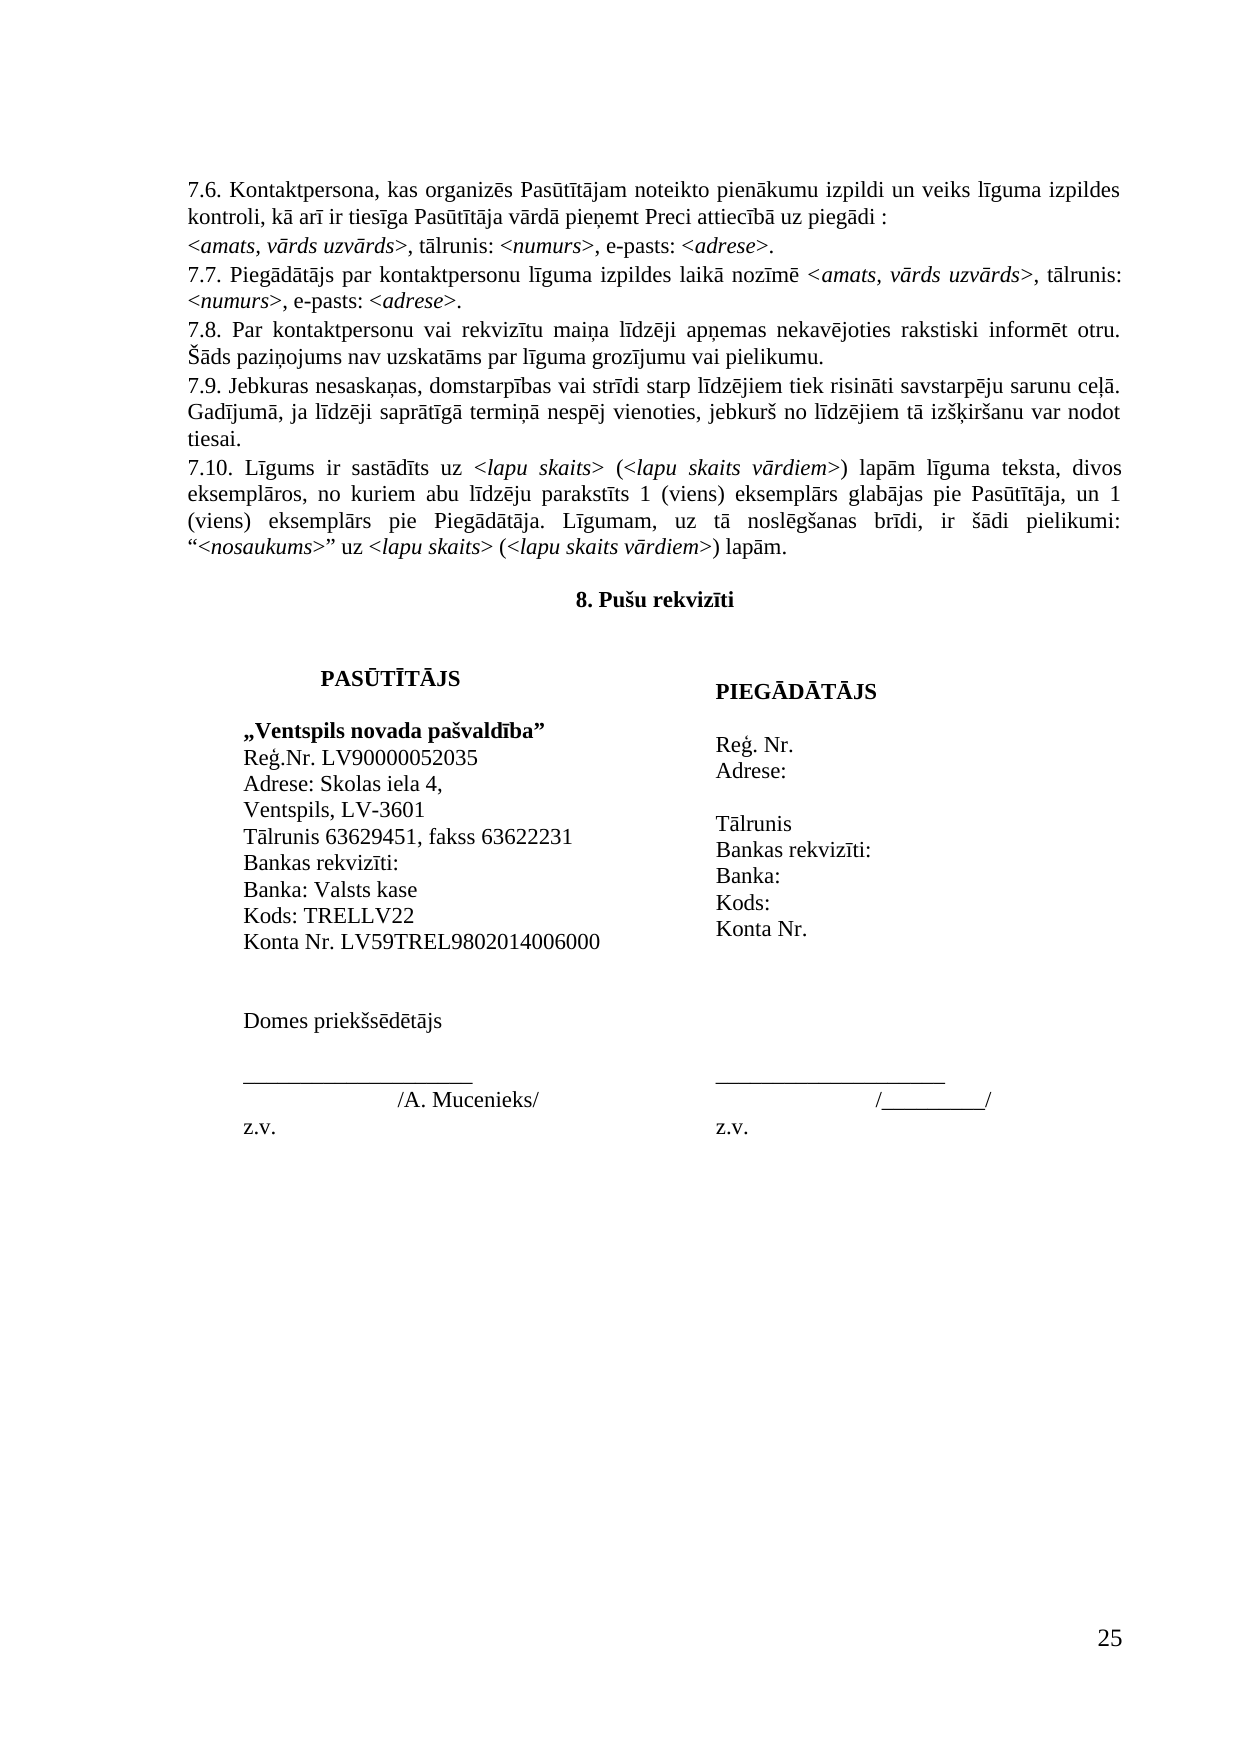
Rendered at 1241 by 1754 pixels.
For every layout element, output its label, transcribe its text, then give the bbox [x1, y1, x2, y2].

text 7.10. Līgums ir sastādīts uz <lapu skaits> (<lapu skaits vārdiem>) lapām līguma teksta, divos eksemplāros, no kuriem abu līdzēju parakstīts 1 (viens) eksemplārs glabājas pie Pasūtītāja, un 1 (viens) eksemplārs pie Piegādātāja. Līgumam, uz tā noslēgšanas brīdi, ir šādi pielikumi: “<nosaukums>” uz <lapu skaits> (<lapu skaits vārdiem>) lapām. [187, 454, 1122, 559]
table_header PIEGĀDĀTĀJS Reģ. Nr. Adrese: Tālrunis Bankas rekvizīti: Banka: Kods: Konta Nr. [704, 639, 1162, 981]
text <amats, vārds uzvārds>, tālrunis: <numurs>, e-pasts: <adrese>. [187, 232, 1122, 258]
text 7.7. Piegādātājs par kontaktpersonu līguma izpildes laikā nozīmē <amats, vārds uzvārds>, tālrunis: <numurs>, e-pasts: <adrese>. [187, 261, 1122, 314]
table_header PASŪTĪTĀJS „Ventspils novada pašvaldība” Reģ.Nr. LV90000052035 Adrese: Skolas iela 4, Ventspils, LV-3601 Tālrunis 63629451, fakss 63622231 Bankas rekvizīti: Banka: Valsts kase Kods: TRELLV22 Konta Nr. LV59TREL9802014006000 [232, 639, 704, 981]
text 7.6. Kontaktpersona, kas organizēs Pasūtītājam noteikto pienākumu izpildi un veiks līguma izpildes kontroli, kā arī ir tiesīga Pasūtītāja vārdā pieņemt Preci attiecībā uz piegādi : [187, 176, 1122, 229]
text 7.9. Jebkuras nesaskaņas, domstarpības vai strīdi starp līdzējiem tiek risināti savstarpēju sarunu ceļā. Gadījumā, ja līdzēji saprātīgā termiņā nespēj vienoties, jebkurš no līdzējiem tā izšķiršanu var nodot tiesai. [187, 372, 1122, 451]
table_cell ____________________ /_________/ z.v. [704, 981, 1162, 1139]
text 8. Pušu rekvizīti [187, 586, 1122, 612]
text 7.8. Par kontaktpersonu vai rekvizītu maiņa līdzēji apņemas nekavējoties rakstiski informēt otru. Šāds paziņojums nav uzskatāms par līguma grozījumu vai pielikumu. [187, 317, 1122, 369]
table_cell Domes priekšsēdētājs ____________________ /A. Mucenieks/ z.v. [232, 981, 704, 1139]
